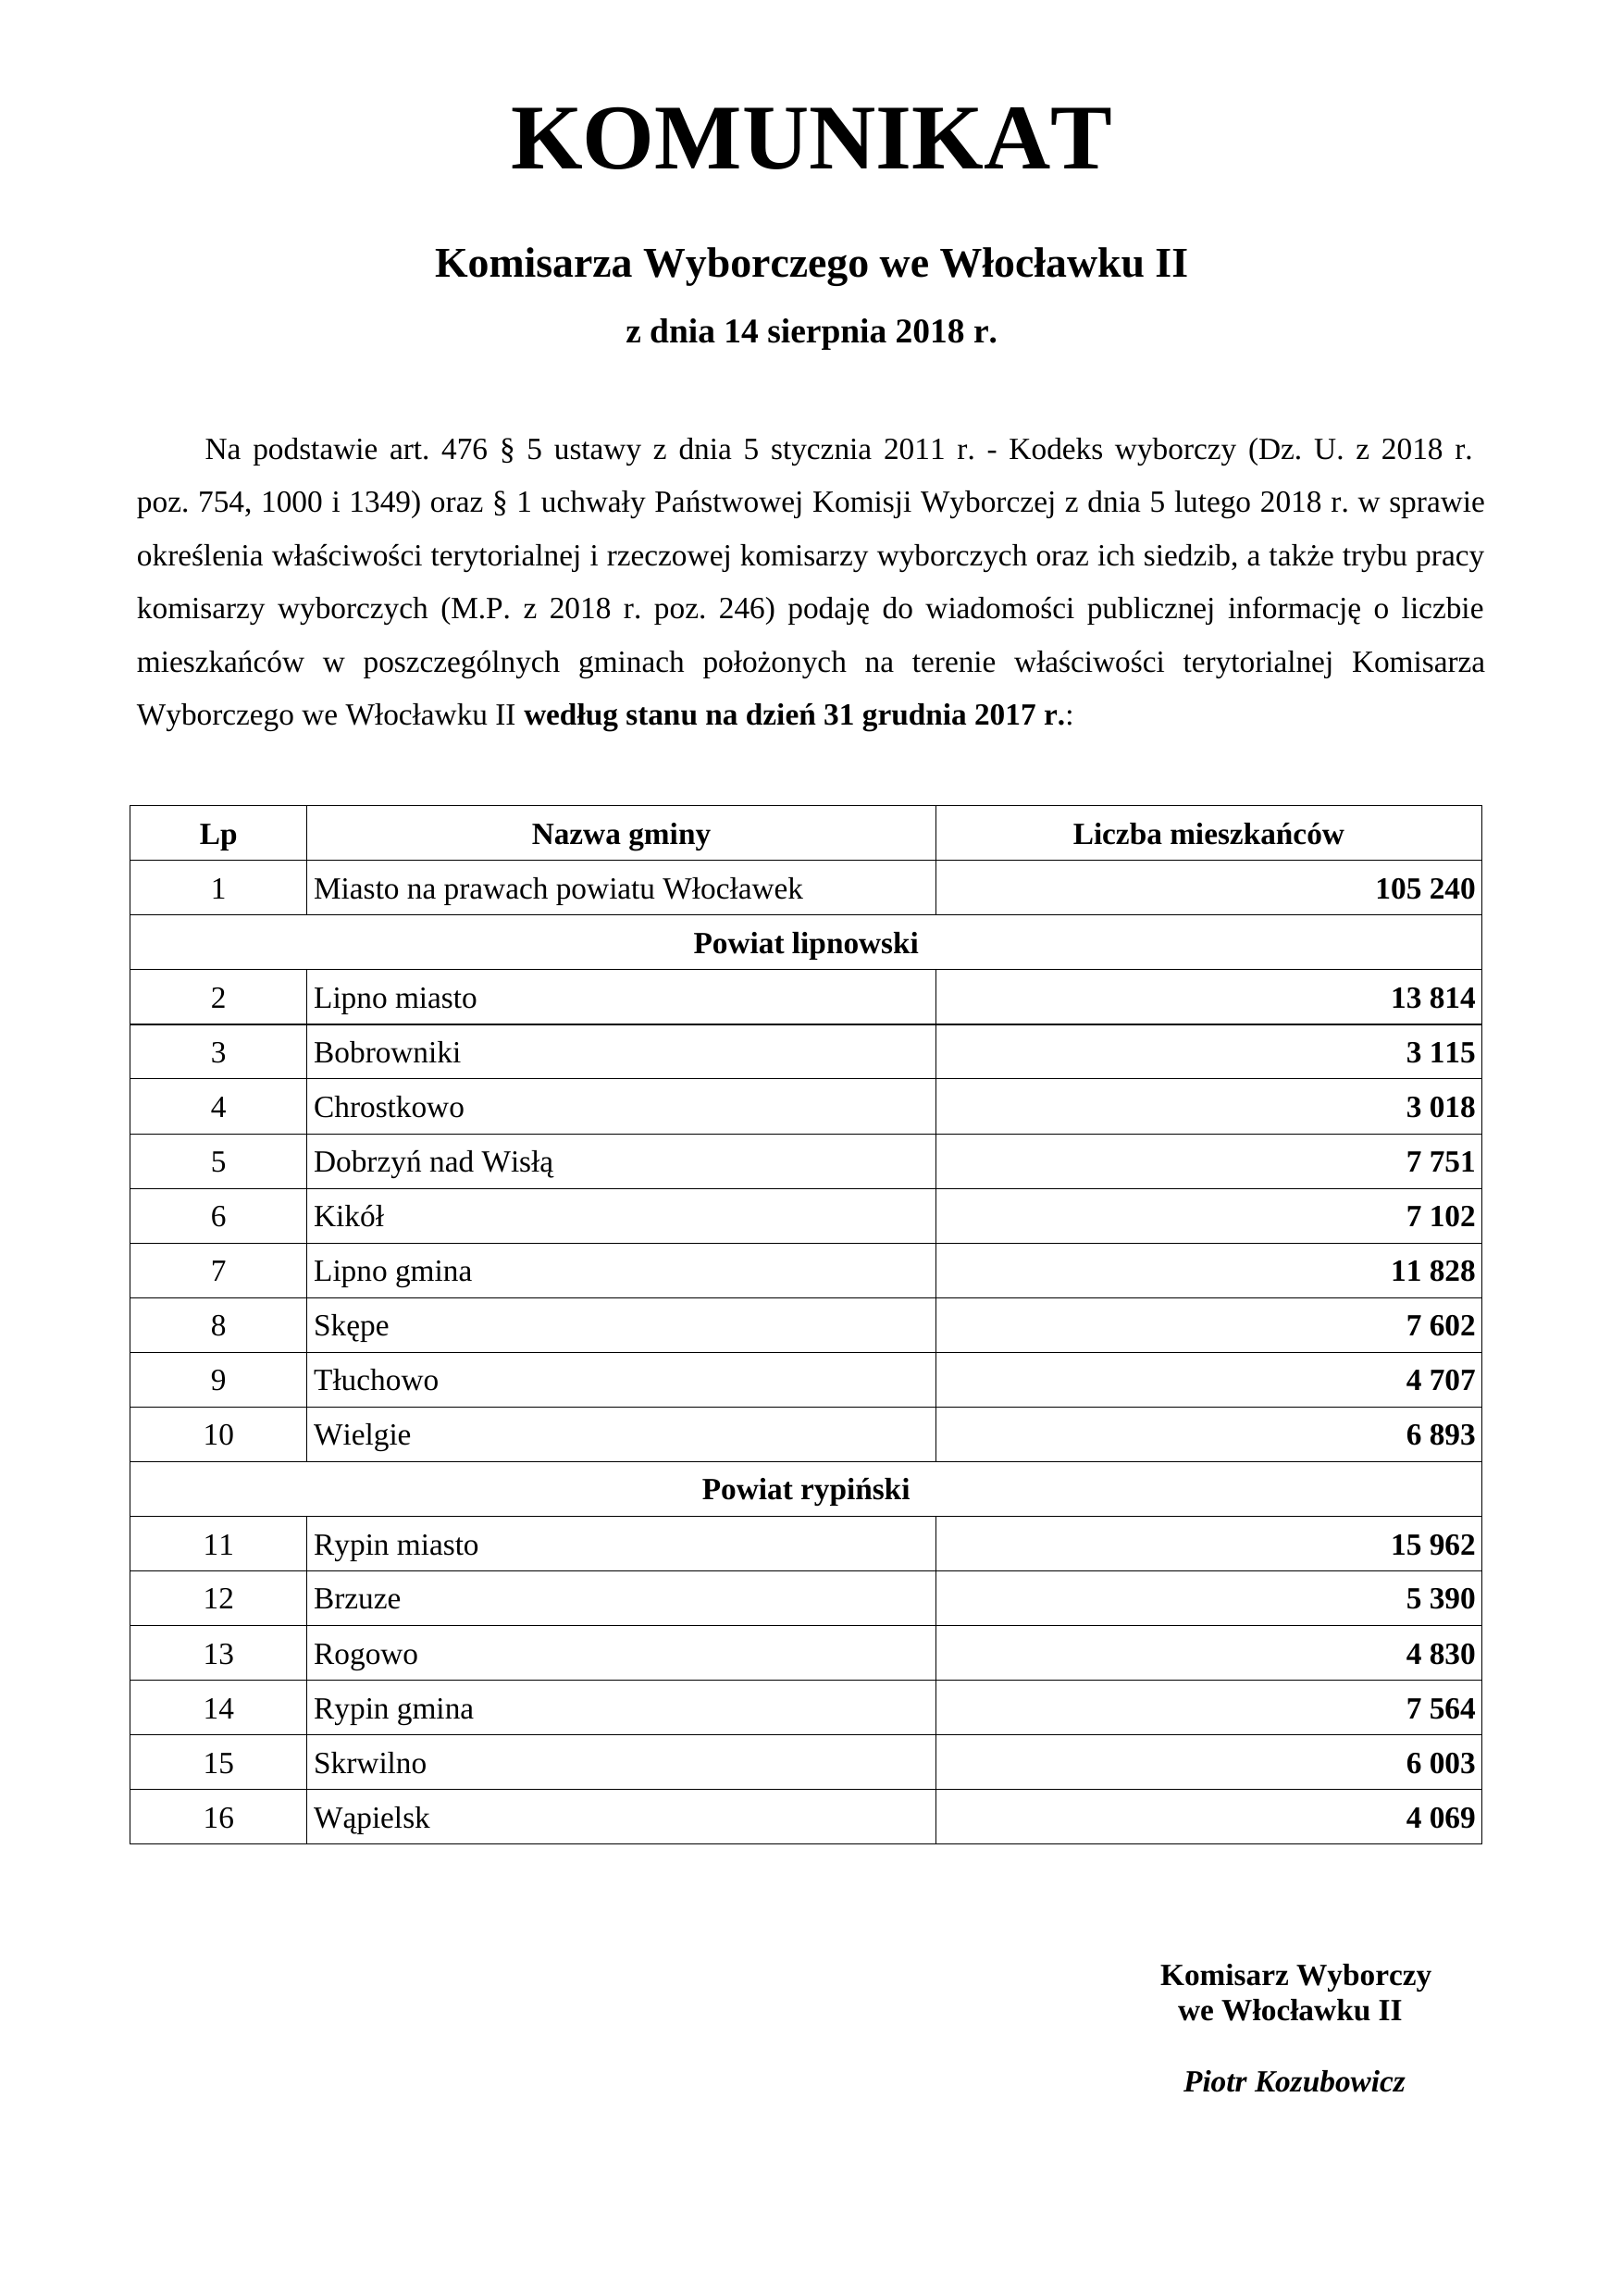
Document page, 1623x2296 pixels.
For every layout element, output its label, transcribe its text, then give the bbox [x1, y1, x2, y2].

table_cell 8 [130, 1298, 306, 1352]
table_cell Kikół [307, 1189, 935, 1243]
text Komisarza Wyborczego we Włocławku II [137, 237, 1486, 286]
table_cell 4 707 [936, 1353, 1481, 1407]
table_cell 15 [130, 1735, 306, 1789]
text Piotr Kozubowicz [1092, 2063, 1486, 2098]
table_cell 2 [130, 970, 306, 1024]
table_cell Tłuchowo [307, 1353, 935, 1407]
table_cell 7 602 [936, 1298, 1481, 1352]
table_cell 7 564 [936, 1681, 1481, 1734]
table_cell 4 069 [936, 1790, 1481, 1843]
table_cell 5 390 [936, 1571, 1481, 1625]
table_cell 3 [130, 1025, 306, 1078]
table_cell 12 [130, 1571, 306, 1625]
text Na podstawie art. 476 § 5 ustawy z dnia 5 stycznia 2011 r. - Kodeks wyborczy (Dz. U. z 2018 r. poz. 754, 1000 i 1349) oraz § 1 uchwały Państwowej Komisji Wyborczej z dnia 5 lutego 2018 r. w sprawie określenia właściwości terytorialnej i rzeczowej komisarzy wyborczych oraz ich siedzib, a także trybu pracy komisarzy wyborczych (M.P. z 2018 r. poz. 246) podaję do wiadomości publicznej informację o liczbie mieszkańców w poszczególnych gminach położonych na terenie właściwości terytorialnej Komisarza Wyborczego we Włocławku II według stanu na dzień 31 grudnia 2017 r.: [137, 430, 1486, 732]
table_cell Skępe [307, 1298, 935, 1352]
text Komisarz Wyborczy [1092, 1956, 1486, 1992]
table_cell Lipno miasto [307, 970, 935, 1024]
table_cell Lipno gmina [307, 1244, 935, 1297]
table_cell 11 828 [936, 1244, 1481, 1297]
table_cell 6 003 [936, 1735, 1481, 1789]
table_cell 3 115 [936, 1025, 1481, 1078]
table_cell Chrostkowo [307, 1079, 935, 1133]
table_cell Powiat rypiński [130, 1462, 1481, 1516]
table_header Liczba mieszkańców [936, 806, 1481, 860]
table_header Nazwa gminy [307, 806, 935, 860]
table_cell Powiat lipnowski [130, 915, 1481, 969]
table_cell 3 018 [936, 1079, 1481, 1133]
table_cell 10 [130, 1408, 306, 1461]
table_cell 6 893 [936, 1408, 1481, 1461]
table_cell Rogowo [307, 1626, 935, 1680]
table_cell Wielgie [307, 1408, 935, 1461]
table_cell 7 102 [936, 1189, 1481, 1243]
table_cell Skrwilno [307, 1735, 935, 1789]
table_cell 11 [130, 1517, 306, 1570]
text z dnia 14 sierpnia 2018 r. [137, 310, 1486, 350]
table_cell 4 [130, 1079, 306, 1133]
table_cell 4 830 [936, 1626, 1481, 1680]
table_cell 7 [130, 1244, 306, 1297]
table_cell Brzuze [307, 1571, 935, 1625]
table_cell 105 240 [936, 861, 1481, 914]
table_cell 15 962 [936, 1517, 1481, 1570]
table_cell Wąpielsk [307, 1790, 935, 1843]
table_header Lp [130, 806, 306, 860]
table_cell 16 [130, 1790, 306, 1843]
table_cell Dobrzyń nad Wisłą [307, 1135, 935, 1187]
table_cell 6 [130, 1189, 306, 1243]
table_cell 5 [130, 1135, 306, 1187]
table_cell 13 [130, 1626, 306, 1680]
table_cell 13 814 [936, 970, 1481, 1024]
table_cell 9 [130, 1353, 306, 1407]
text KOMUNIKAT [137, 82, 1486, 189]
table_cell Rypin gmina [307, 1681, 935, 1734]
text we Włocławku II [955, 1992, 1486, 2028]
table_cell Rypin miasto [307, 1517, 935, 1570]
table_cell 14 [130, 1681, 306, 1734]
table_cell Bobrowniki [307, 1025, 935, 1078]
table_cell 7 751 [936, 1135, 1481, 1187]
table_cell Miasto na prawach powiatu Włocławek [307, 861, 935, 914]
table_cell 1 [130, 861, 306, 914]
